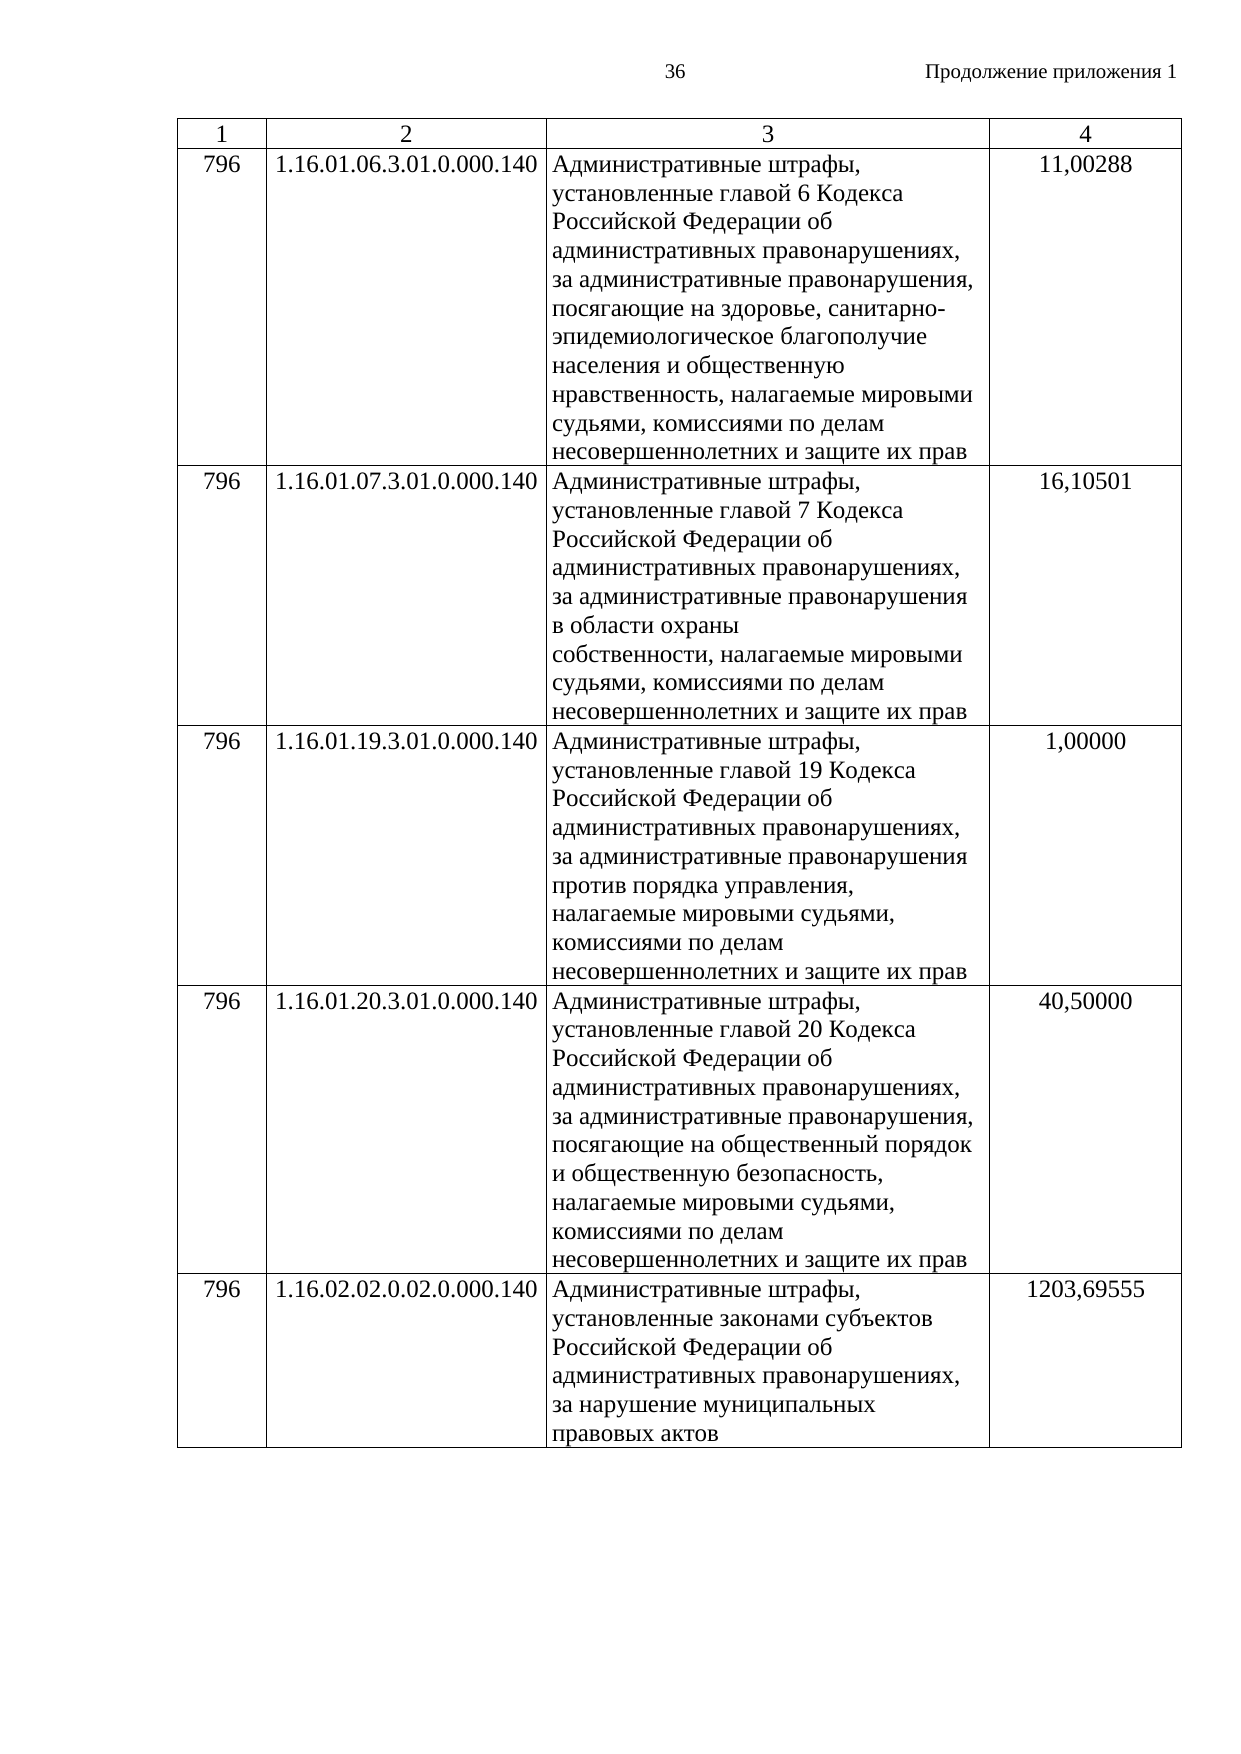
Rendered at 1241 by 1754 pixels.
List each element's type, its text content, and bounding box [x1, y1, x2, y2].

table_cell 1203,69555 [990, 1274, 1181, 1447]
table_header 3 [547, 119, 989, 148]
table_cell 796 [178, 149, 266, 465]
table_cell Административные штрафы, установленные главой 6 Кодекса Российской Федерации об административных правонарушениях, за административные правонарушения, посягающие на здоровье, санитарно-эпидемиологическое благополучие населения и общественную нравственность, налагаемые мировыми судьями, комиссиями по делам несовершеннолетних и защите их прав [547, 149, 989, 465]
table_cell 1,00000 [990, 726, 1181, 985]
table_cell Административные штрафы, установленные главой 20 Кодекса Российской Федерации об административных правонарушениях, за административные правонарушения, посягающие на общественный порядок и общественную безопасность, налагаемые мировыми судьями, комиссиями по делам несовершеннолетних и защите их прав [547, 986, 989, 1273]
table_cell 796 [178, 726, 266, 985]
table_cell Административные штрафы, установленные главой 19 Кодекса Российской Федерации об административных правонарушениях, за административные правонарушения против порядка управления, налагаемые мировыми судьями, комиссиями по делам несовершеннолетних и защите их прав [547, 726, 989, 985]
table_cell 796 [178, 466, 266, 725]
table_header 1 [178, 119, 266, 148]
table_cell Административные штрафы, установленные главой 7 Кодекса Российской Федерации об административных правонарушениях, за административные правонарушения в области охраны собственности, налагаемые мировыми судьями, комиссиями по делам несовершеннолетних и защите их прав [547, 466, 989, 725]
table_header 2 [267, 119, 546, 148]
table_cell 796 [178, 1274, 266, 1447]
table_cell 40,50000 [990, 986, 1181, 1273]
table_cell 11,00288 [990, 149, 1181, 465]
table_cell 16,10501 [990, 466, 1181, 725]
table_header 4 [990, 119, 1181, 148]
table_cell 1.16.01.06.3.01.0.000.140 [267, 149, 546, 465]
table_cell 1.16.01.07.3.01.0.000.140 [267, 466, 546, 725]
table_cell 1.16.02.02.0.02.0.000.140 [267, 1274, 546, 1447]
table_cell 796 [178, 986, 266, 1273]
table_cell Административные штрафы, установленные законами субъектов Российской Федерации об административных правонарушениях, за нарушение муниципальных правовых актов [547, 1274, 989, 1447]
table_cell 1.16.01.19.3.01.0.000.140 [267, 726, 546, 985]
table_cell 1.16.01.20.3.01.0.000.140 [267, 986, 546, 1273]
